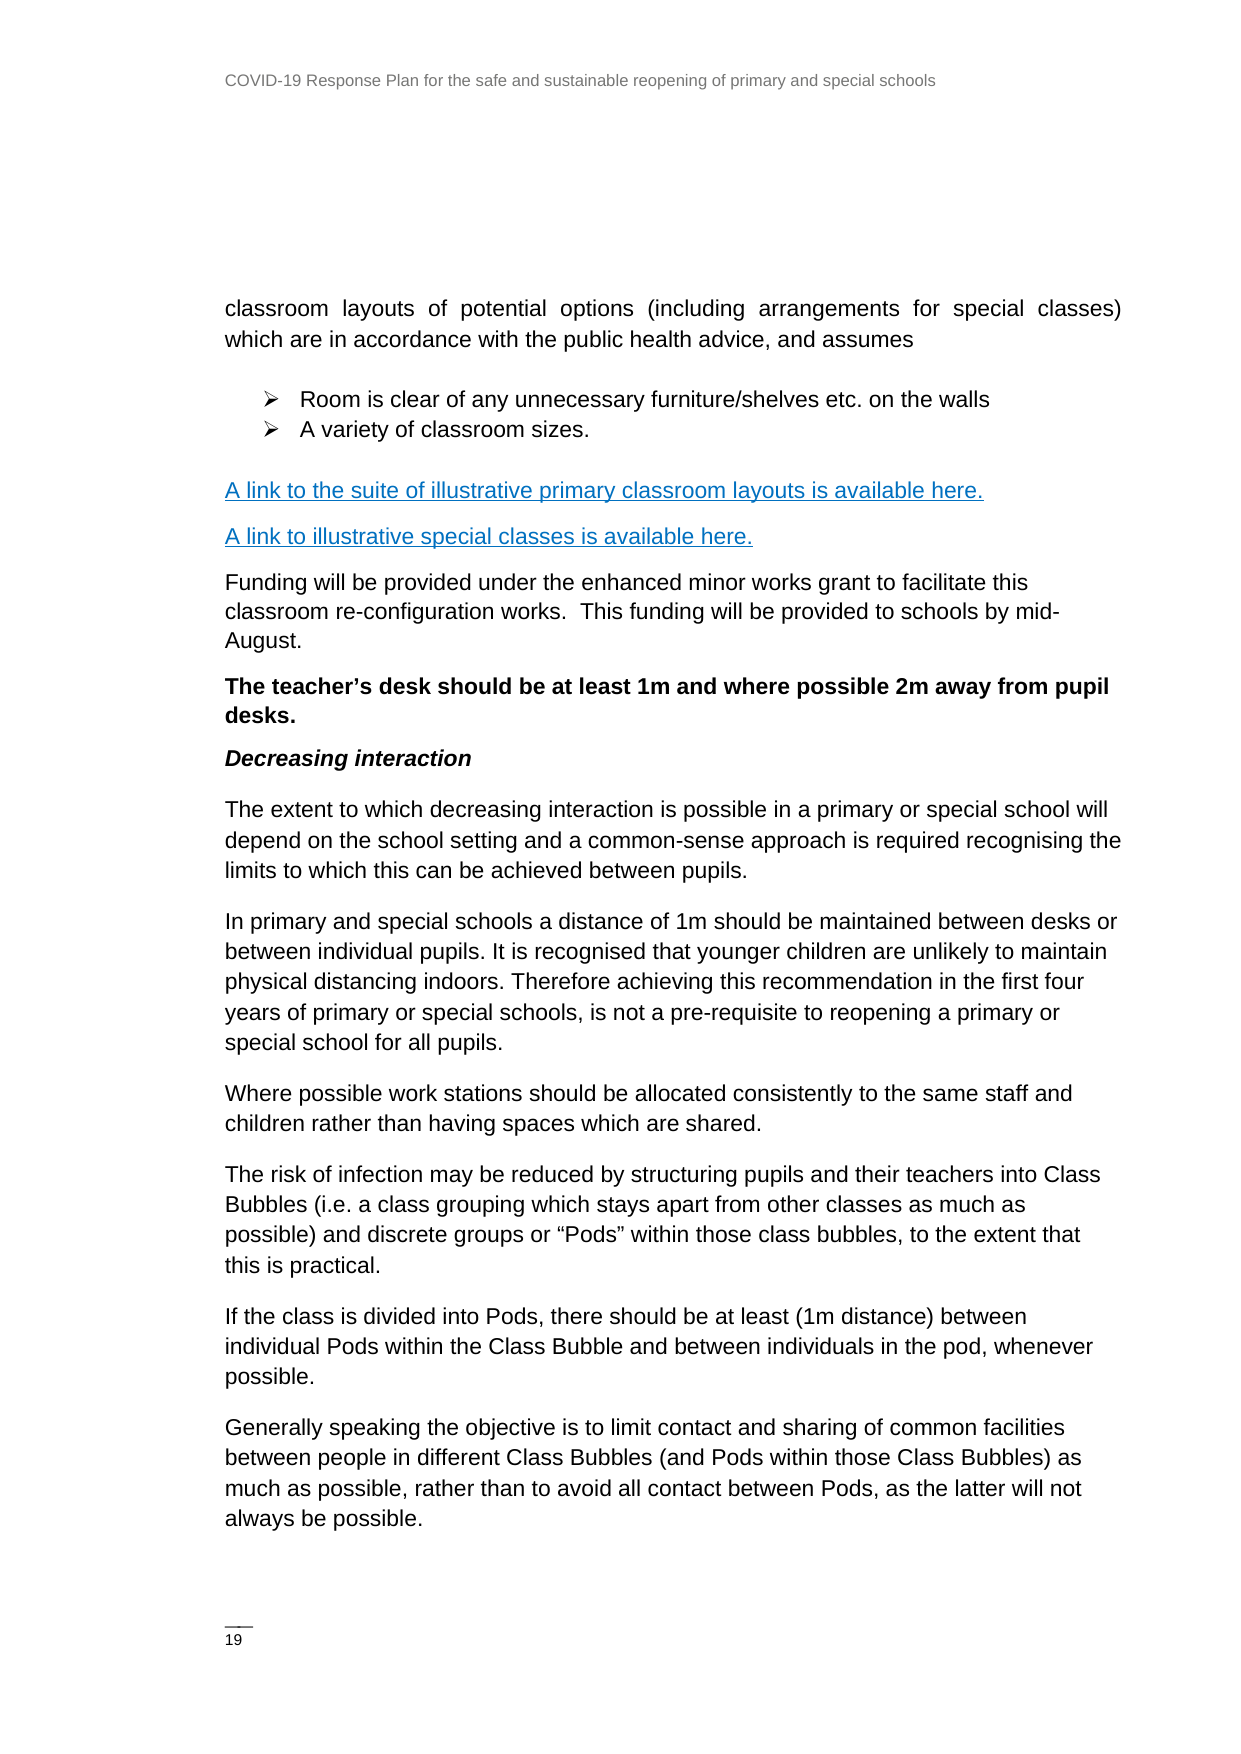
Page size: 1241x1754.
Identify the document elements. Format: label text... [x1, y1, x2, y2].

text Where possible work stations should be allocated consistently to the same staff and children rather than having spaces which are shared. [224, 1080, 1122, 1136]
text Funding will be provided under the enhanced minor works grant to facilitate this classroom re-configuration works. This funding will be provided to schools by mid-August. [224, 566, 1122, 654]
text In primary and special schools a distance of 1m should be maintained between desks or between individual pupils. It is recognised that younger children are unlikely to maintain physical distancing indoors. Therefore achieving this recommendation in the first four years of primary or special schools, is not a pre-requisite to reopening a primary or special school for all pupils. [224, 908, 1122, 1055]
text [224, 295, 1122, 352]
text The teacher’s desk should be at least 1m and where possible 2m away from pupil desks. [224, 670, 1122, 729]
list Room is clear of any unnecessary furniture/shelves etc. on the walls [262, 386, 1122, 412]
text Decreasing interaction [224, 745, 1122, 772]
text A link to illustrative special classes is available here. [224, 520, 1122, 549]
text The extent to which decreasing interaction is possible in a primary or special school will depend on the school setting and a common-sense approach is required recognising the limits to which this can be achieved between pupils. [224, 796, 1122, 883]
text The risk of infection may be reduced by structuring pupils and their teachers into Class Bubbles (i.e. a class grouping which stays apart from other classes as much as possible) and discrete groups or “Pods” within those class bubbles, to the extent that this is practical. [224, 1161, 1122, 1278]
text A link to the suite of illustrative primary classroom layouts is available here. [224, 474, 1122, 504]
list A variety of classroom sizes. [262, 416, 1122, 442]
text Generally speaking the objective is to limit contact and sharing of common facilities between people in different Class Bubbles (and Pods within those Class Bubbles) as much as possible, rather than to avoid all contact between Pods, as the latter will not always be possible. [224, 1414, 1122, 1531]
text If the class is divided into Pods, there should be at least (1m distance) between individual Pods within the Class Bubble and between individuals in the pod, whenever possible. [224, 1303, 1122, 1389]
